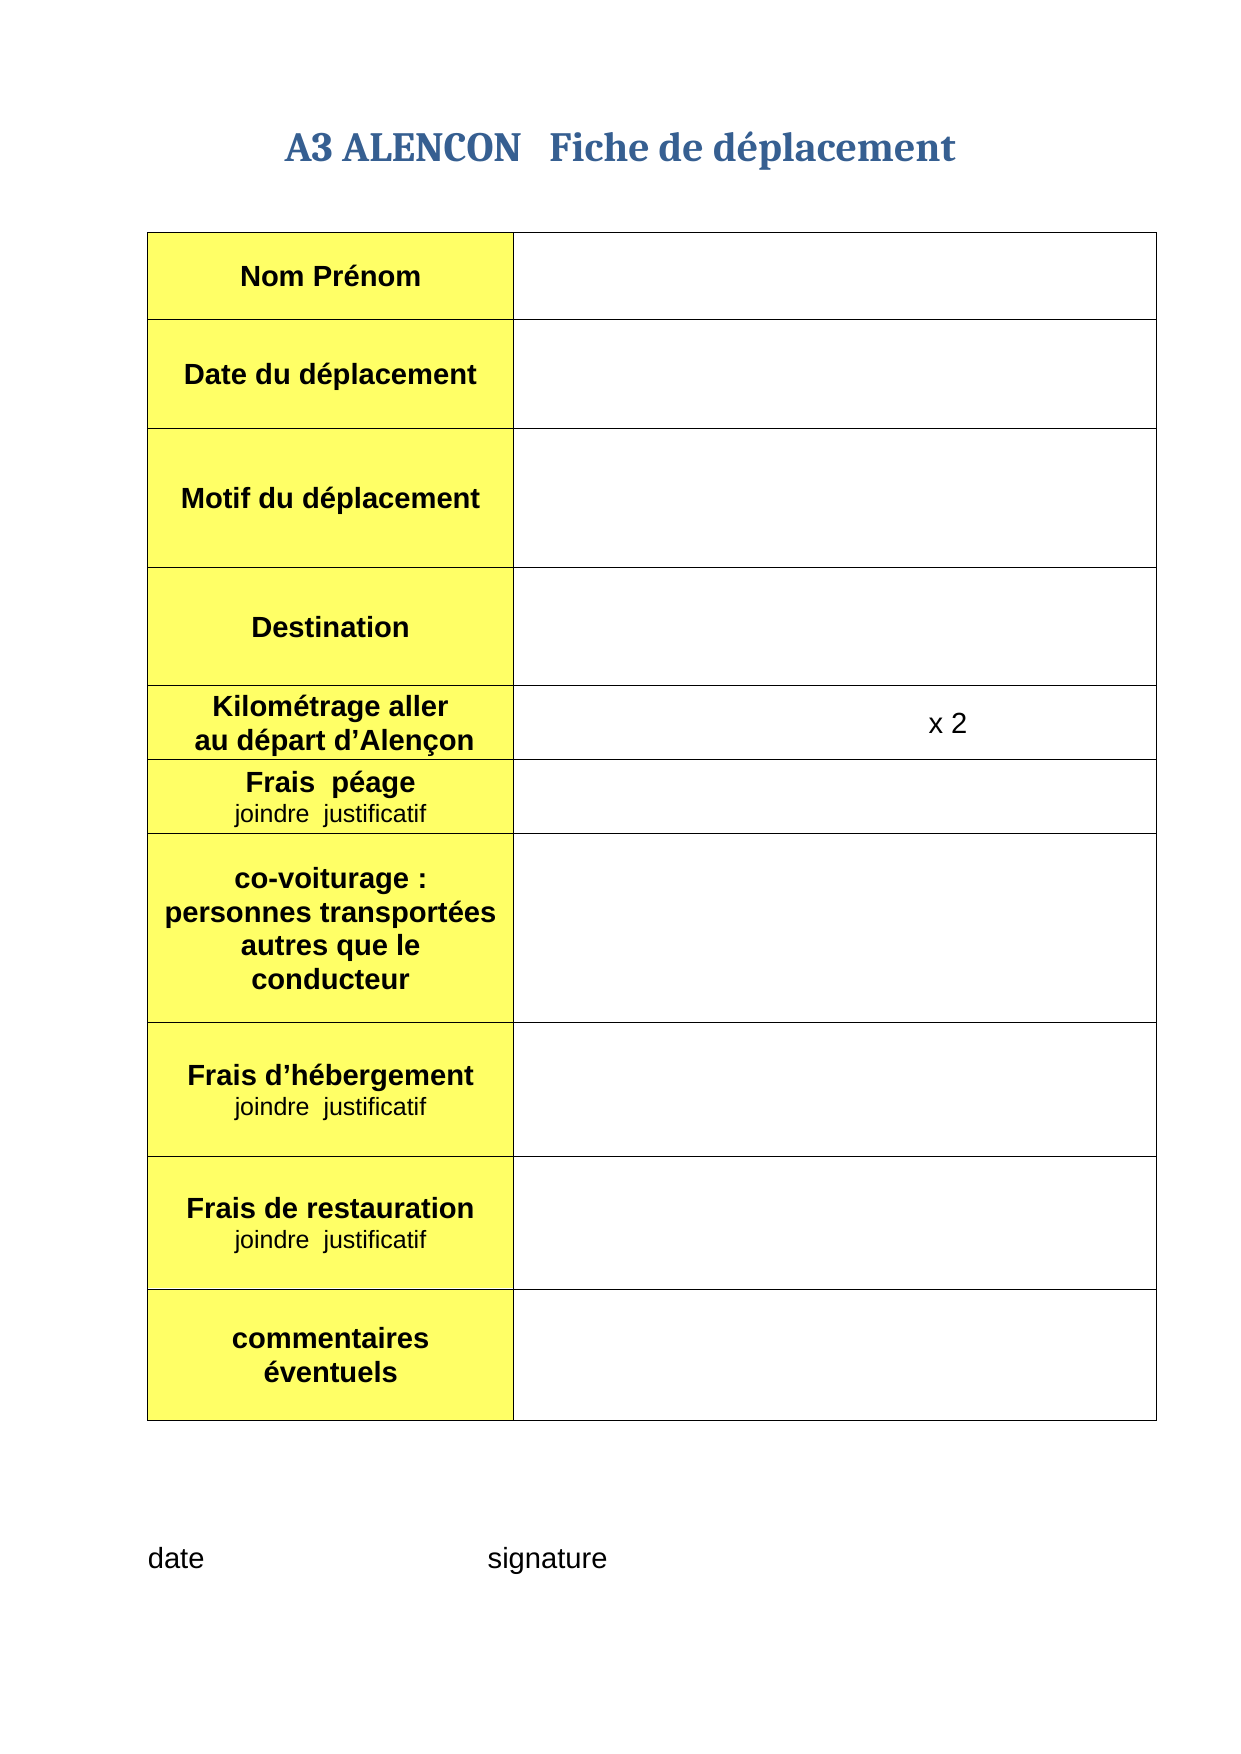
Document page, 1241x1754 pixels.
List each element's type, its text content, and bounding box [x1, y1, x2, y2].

table_cell Frais péage joindre justificatif [148, 760, 513, 833]
table_cell commentaires éventuels [148, 1290, 513, 1420]
table_cell [514, 1157, 1156, 1288]
table_cell Frais de restauration joindre justificatif [148, 1157, 513, 1288]
table_cell [514, 1023, 1156, 1156]
table_cell x 2 [514, 686, 1156, 759]
table_header [514, 233, 1156, 319]
subtitle A3 ALENCON Fiche de déplacement [148, 124, 1093, 172]
table_cell [514, 568, 1156, 685]
table_cell [514, 760, 1156, 833]
table_cell [514, 429, 1156, 567]
table_cell co-voiturage : personnes transportées autres que le conducteur [148, 834, 513, 1022]
table_cell Frais d’hébergement joindre justificatif [148, 1023, 513, 1156]
table_cell Kilométrage aller au départ d’Alençon [148, 686, 513, 759]
table_cell [514, 1290, 1156, 1420]
table_cell Destination [148, 568, 513, 685]
table_cell Motif du déplacement [148, 429, 513, 567]
table_cell [514, 320, 1156, 428]
table_cell Date du déplacement [148, 320, 513, 428]
table_cell [514, 834, 1156, 1022]
text date signature [148, 1541, 1093, 1574]
table_header Nom Prénom [148, 233, 513, 319]
